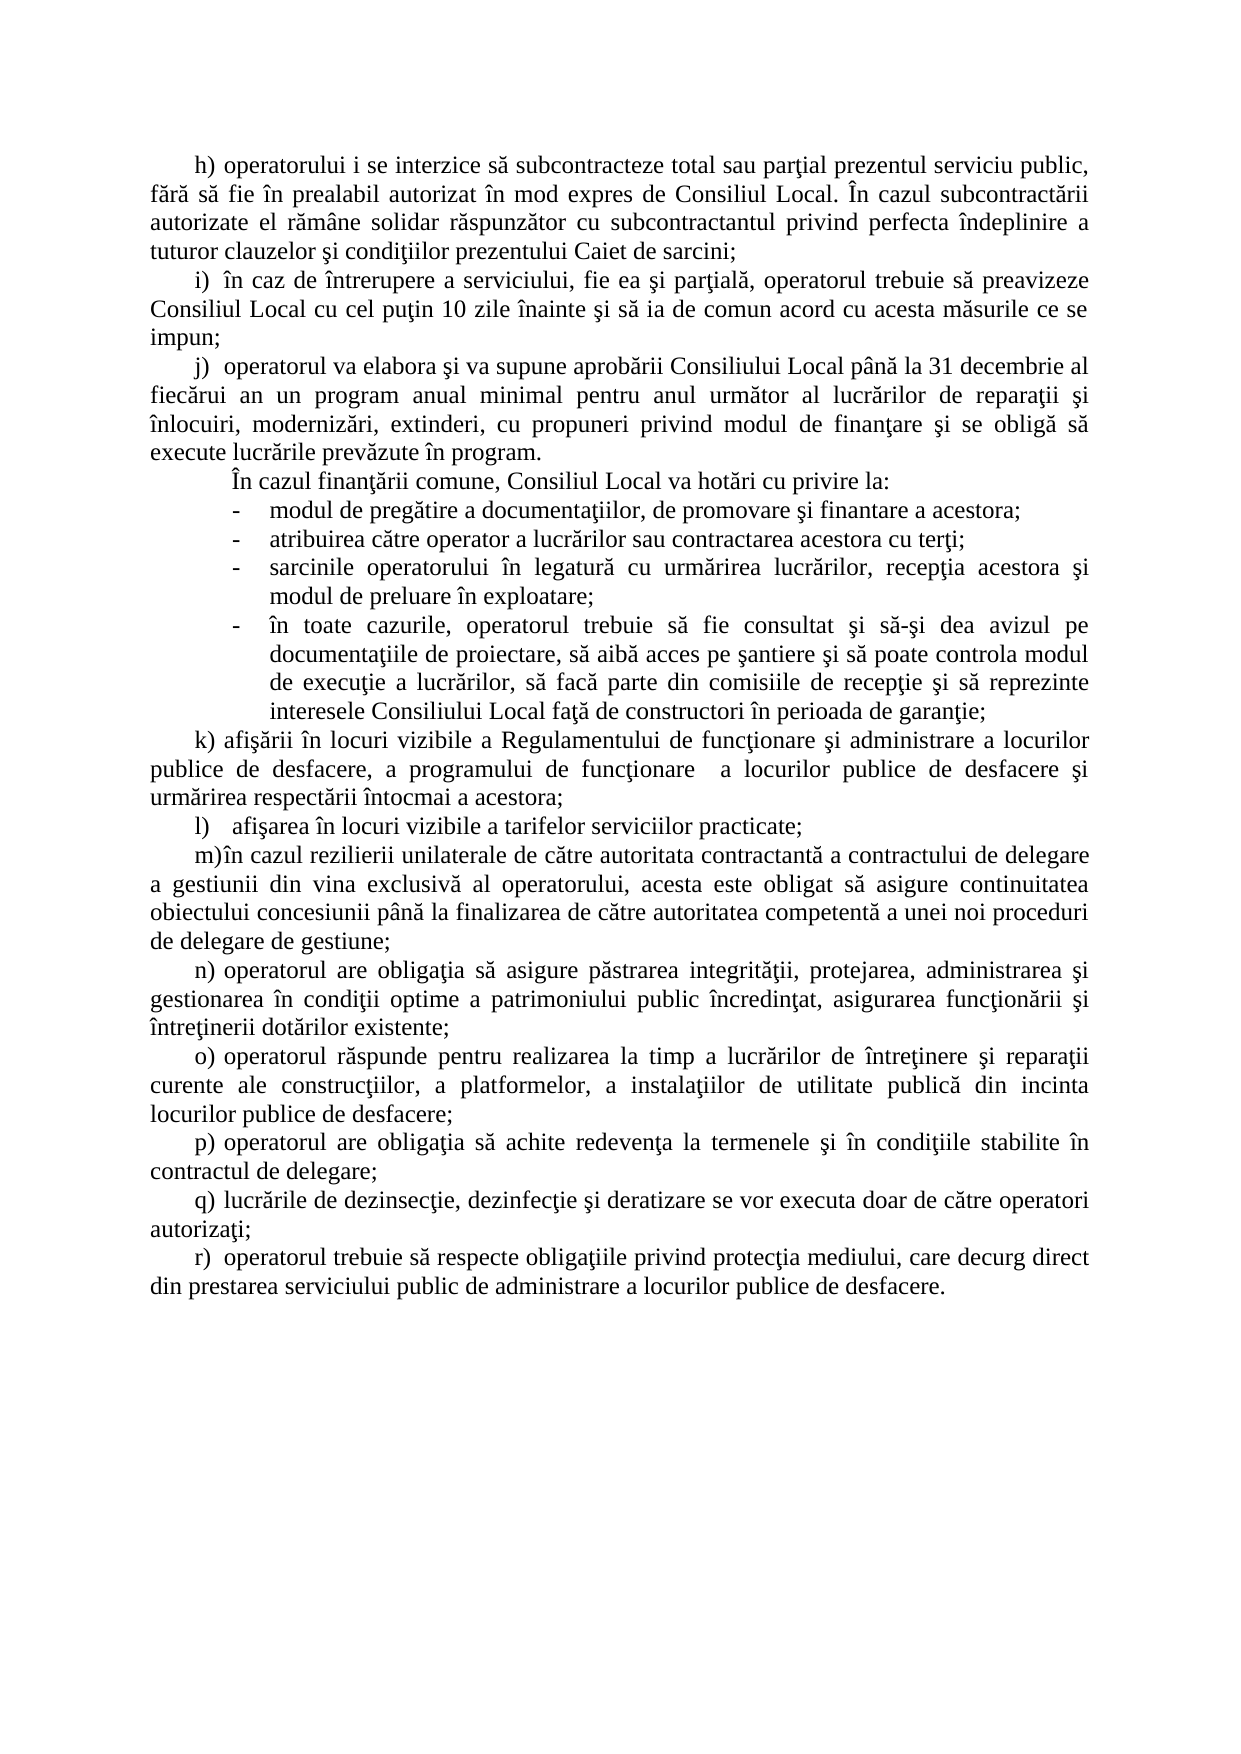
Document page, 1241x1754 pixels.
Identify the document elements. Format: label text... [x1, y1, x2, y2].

list în toate cazurile, operatorul trebuie să fie consultat şi să-şi dea avizul pe documentaţiile de proiectare, să aibă acces pe şantiere şi să poate controla modul de execuţie a lucrărilor, să facă parte din comisiile de recepţie şi să reprezinte interesele Consiliului Local faţă de constructori în perioada de garanţie; [232, 610, 1090, 725]
list afişarea în locuri vizibile a tarifelor serviciilor practicate; [194, 811, 1090, 840]
list în caz de întrerupere a serviciului, fie ea şi parţială, operatorul trebuie să preavizeze Consiliul Local cu cel puţin 10 zile înainte şi să ia de comun acord cu acesta măsurile ce se impun; [150, 265, 1090, 351]
list modul de pregătire a documentaţiilor, de promovare şi finantare a acestora; [232, 495, 1090, 524]
list lucrările de dezinsecţie, dezinfecţie şi deratizare se vor executa doar de către operatori autorizaţi; [150, 1185, 1090, 1242]
list operatorul trebuie să respecte obligaţiile privind protecţia mediului, care decurg direct din prestarea serviciului public de administrare a locurilor publice de desfacere. [150, 1242, 1090, 1300]
list operatorul va elabora şi va supune aprobării Consiliului Local până la 31 decembrie al fiecărui an un program anual minimal pentru anul următor al lucrărilor de reparaţii şi înlocuiri, modernizări, extinderi, cu propuneri privind modul de finanţare şi se obligă să execute lucrările prevăzute în program. [150, 351, 1090, 466]
list operatorul are obligaţia să achite redevenţa la termenele şi în condiţiile stabilite în contractul de delegare; [150, 1127, 1090, 1185]
list operatorului i se interzice să subcontracteze total sau parţial prezentul serviciu public, fără să fie în prealabil autorizat în mod expres de Consiliul Local. În cazul subcontractării autorizate el rămâne solidar răspunzător cu subcontractantul privind perfecta îndeplinire a tuturor clauzelor şi condiţiilor prezentului Caiet de sarcini; [150, 150, 1090, 265]
list operatorul răspunde pentru realizarea la timp a lucrărilor de întreţinere şi reparaţii curente ale construcţiilor, a platformelor, a instalaţiilor de utilitate publică din incinta locurilor publice de desfacere; [150, 1041, 1090, 1127]
text În cazul finanţării comune, Consiliul Local va hotări cu privire la: [231, 466, 1090, 495]
list atribuirea către operator a lucrărilor sau contractarea acestora cu terţi; [232, 524, 1090, 552]
list operatorul are obligaţia să asigure păstrarea integrităţii, protejarea, administrarea şi gestionarea în condiţii optime a patrimoniului public încredinţat, asigurarea funcţionării şi întreţinerii dotărilor existente; [150, 955, 1090, 1041]
list afişării în locuri vizibile a Regulamentului de funcţionare şi administrare a locurilor publice de desfacere, a programului de funcţionare a locurilor publice de desfacere şi urmărirea respectării întocmai a acestora; [150, 725, 1090, 811]
list în cazul rezilierii unilaterale de către autoritata contractantă a contractului de delegare a gestiunii din vina exclusivă al operatorului, acesta este obligat să asigure continuitatea obiectului concesiunii până la finalizarea de către autoritatea competentă a unei noi proceduri de delegare de gestiune; [150, 840, 1090, 955]
list sarcinile operatorului în legatură cu urmărirea lucrărilor, recepţia acestora şi modul de preluare în exploatare; [232, 552, 1090, 610]
